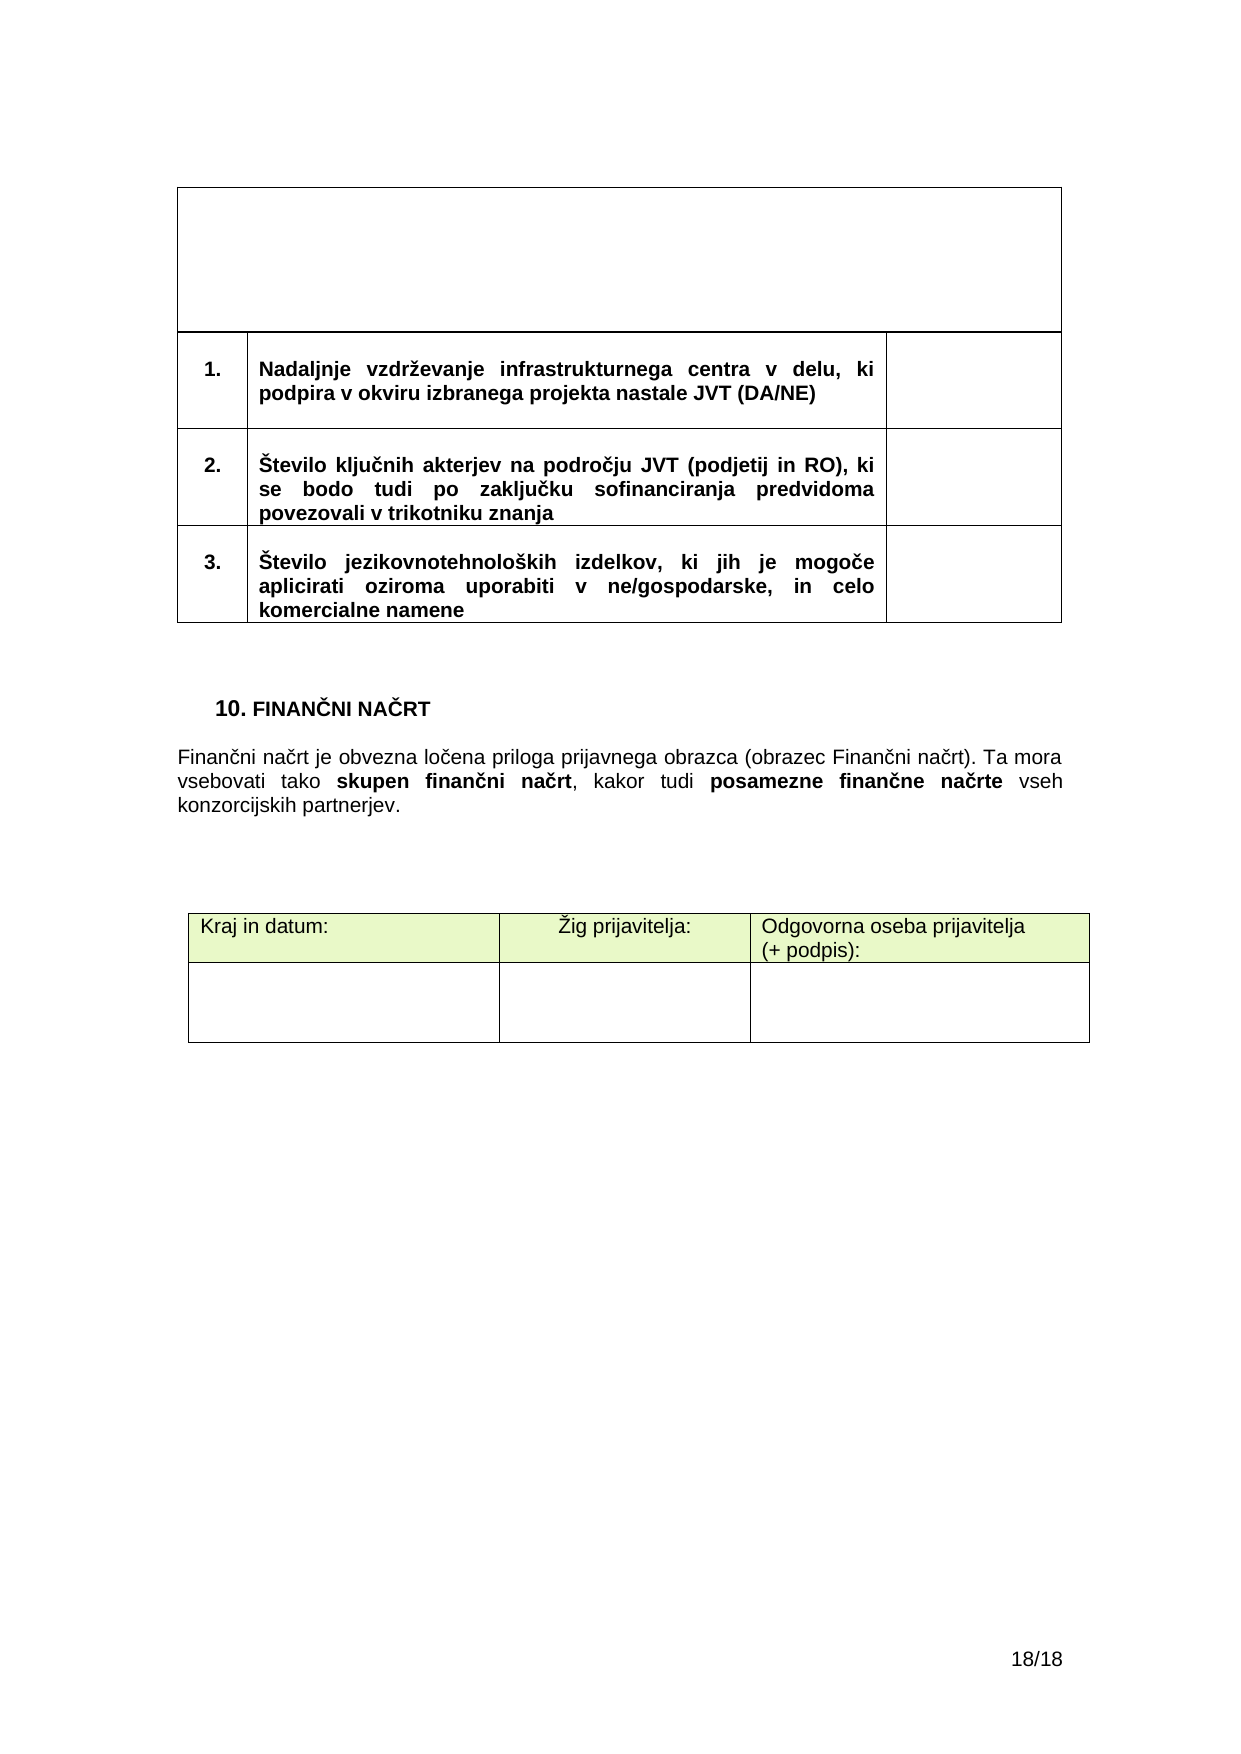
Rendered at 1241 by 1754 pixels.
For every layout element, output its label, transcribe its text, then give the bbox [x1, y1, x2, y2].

table_cell 2. [178, 429, 247, 525]
table_header Kraj in datum: [189, 914, 499, 962]
table_cell [500, 963, 750, 1042]
table_cell [887, 526, 1061, 622]
table_cell 3. [178, 526, 247, 622]
table_cell [887, 333, 1061, 428]
table_header Odgovorna oseba prijavitelja (+ podpis): [751, 914, 1089, 962]
table_cell [887, 429, 1061, 525]
table_header Žig prijavitelja: [500, 914, 750, 962]
list FINANČNI NAČRT [215, 695, 1063, 721]
table_cell [751, 963, 1089, 1042]
table_cell 1. [178, 333, 247, 428]
table_cell Število ključnih akterjev na področju JVT (podjetij in RO), ki se bodo tudi po zaključku sofinanciranja predvidoma povezovali v trikotniku znanja [248, 429, 886, 525]
table_cell Nadaljnje vzdrževanje infrastrukturnega centra v delu, ki podpira v okviru izbranega projekta nastale JVT (DA/NE) [248, 333, 886, 428]
text Finančni načrt je obvezna ločena priloga prijavnega obrazca (obrazec Finančni načrt). Ta mora vsebovati tako skupen finančni načrt, kakor tudi posamezne finančne načrte vseh konzorcijskih partnerjev. [177, 745, 1063, 817]
table_cell [189, 963, 499, 1042]
table_cell [178, 188, 1061, 331]
table_cell Število jezikovnotehnoloških izdelkov, ki jih je mogoče aplicirati oziroma uporabiti v ne/gospodarske, in celo komercialne namene [248, 526, 886, 622]
